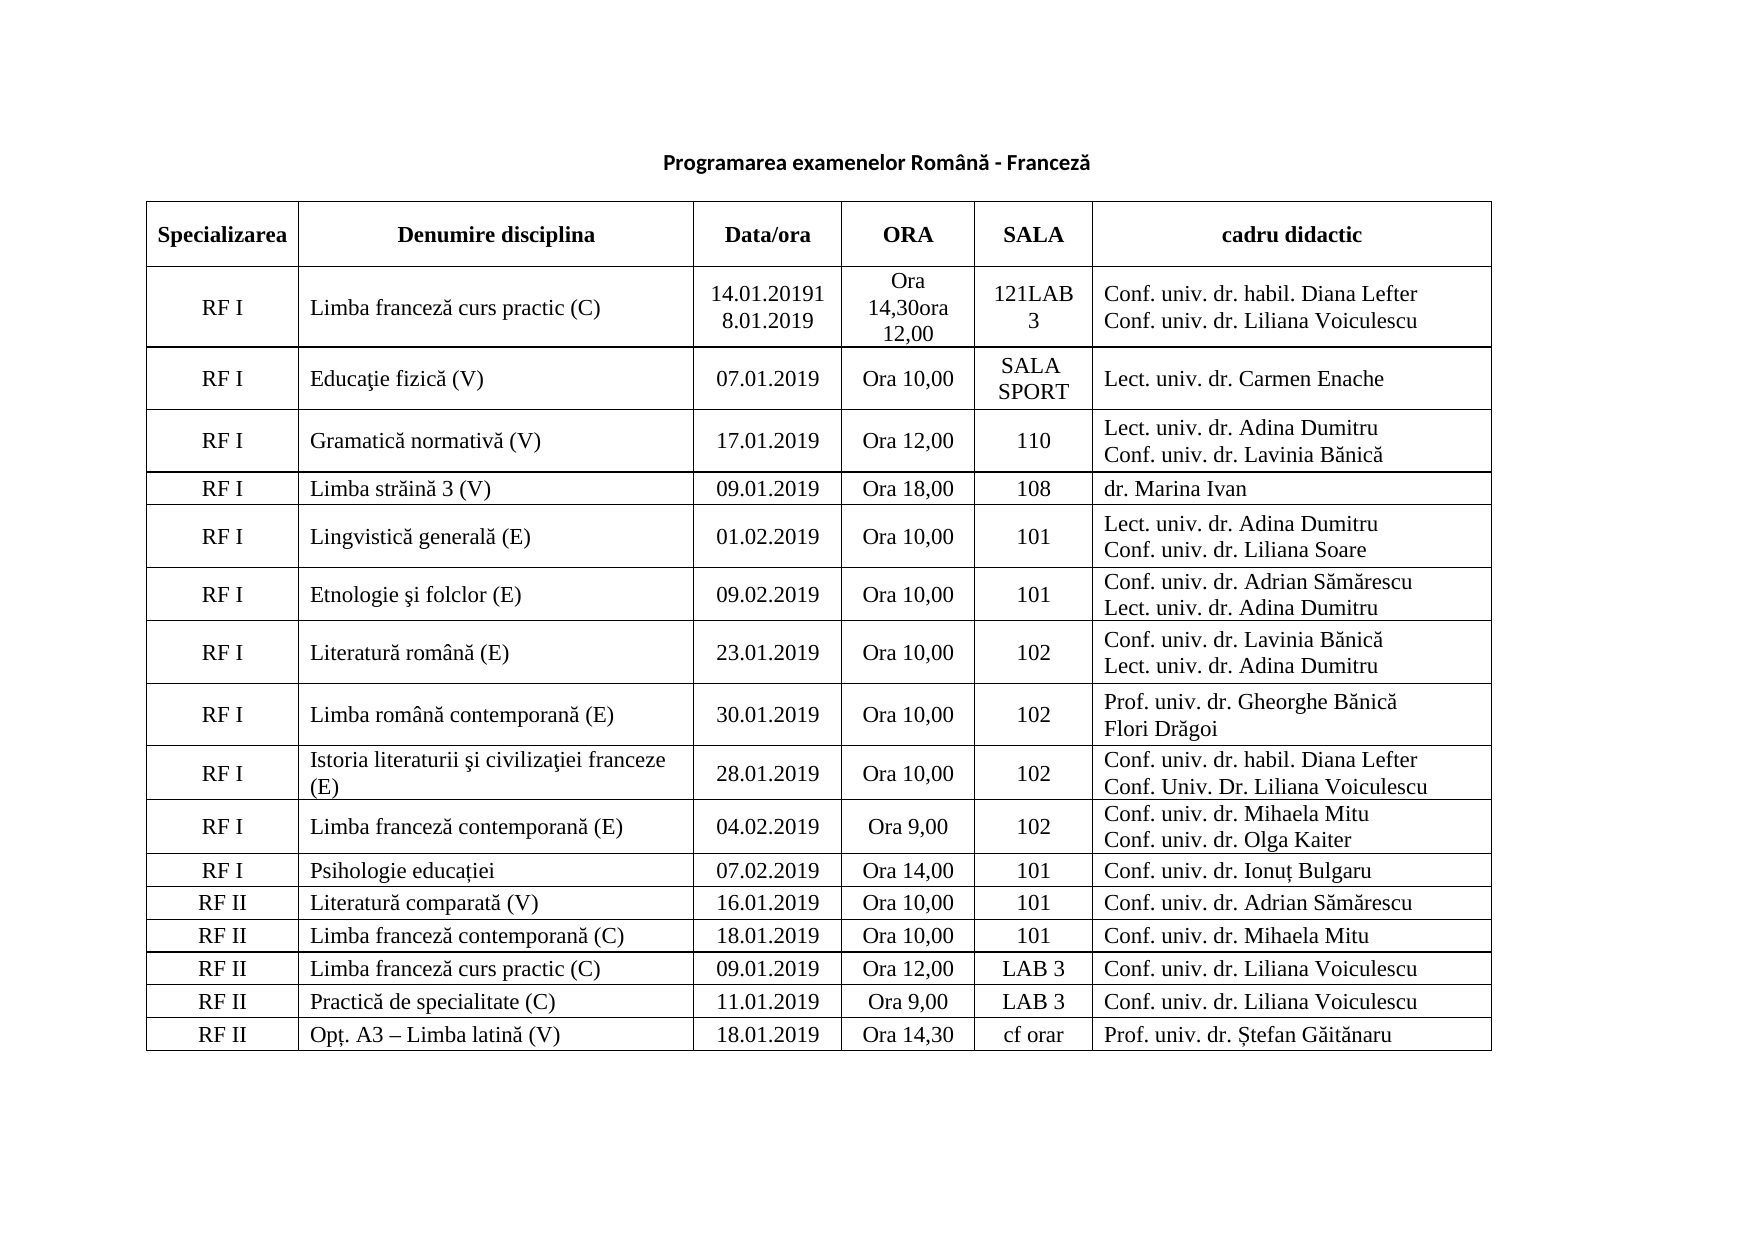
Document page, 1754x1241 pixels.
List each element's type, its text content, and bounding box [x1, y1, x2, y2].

table_cell 07.02.2019 [694, 854, 841, 886]
table_cell 30.01.2019 [694, 684, 841, 745]
table_cell 102 [975, 800, 1092, 853]
table_cell 18.01.2019 [694, 1018, 841, 1050]
table_cell Limba franceză contemporană (E) [299, 800, 693, 853]
table_cell Psihologie educației [299, 854, 693, 886]
table_cell Ora 10,00 [842, 887, 974, 918]
table_cell Conf. univ. dr. habil. Diana Lefter Conf. Univ. Dr. Liliana Voiculescu [1093, 746, 1491, 799]
table_cell 102 [975, 746, 1092, 799]
table_cell Conf. univ. dr. Ionuț Bulgaru [1093, 854, 1491, 886]
table_cell dr. Marina Ivan [1093, 473, 1491, 504]
table_cell Conf. univ. dr. Adrian Sămărescu [1093, 887, 1491, 918]
table_cell Ora 9,00 [842, 800, 974, 853]
table_header ORA [842, 202, 974, 266]
table_cell 11.01.2019 [694, 985, 841, 1017]
table_cell Conf. univ. dr. Lavinia Bănică Lect. univ. dr. Adina Dumitru [1093, 621, 1491, 683]
table_cell 101 [975, 920, 1092, 951]
table_cell Lect. univ. dr. Adina Dumitru Conf. univ. dr. Lavinia Bănică [1093, 410, 1491, 471]
table_cell 23.01.2019 [694, 621, 841, 683]
table_cell Conf. univ. dr. Adrian Sămărescu Lect. univ. dr. Adina Dumitru [1093, 568, 1491, 620]
table_cell Limba franceză curs practic (C) [299, 953, 693, 984]
table_cell Ora 12,00 [842, 953, 974, 984]
table_cell 102 [975, 621, 1092, 683]
table_cell 101 [975, 505, 1092, 567]
table_cell RF I [147, 505, 298, 567]
table_cell Educaţie fizică (V) [299, 348, 693, 409]
table_cell RF I [147, 473, 298, 504]
table_cell Ora 12,00 [842, 410, 974, 471]
table_cell RF I [147, 568, 298, 620]
table_cell Ora 10,00 [842, 621, 974, 683]
table_cell Literatură comparată (V) [299, 887, 693, 918]
table_cell Practică de specialitate (C) [299, 985, 693, 1017]
table_header SALA [975, 202, 1092, 266]
table_cell RF II [147, 887, 298, 918]
table_cell Conf. univ. dr. Liliana Voiculescu [1093, 953, 1491, 984]
table_cell LAB 3 [975, 953, 1092, 984]
table_cell 101 [975, 568, 1092, 620]
table_cell 09.02.2019 [694, 568, 841, 620]
table_cell RF II [147, 953, 298, 984]
table_cell Ora 10,00 [842, 684, 974, 745]
table_cell Prof. univ. dr. Gheorghe Bănică Flori Drăgoi [1093, 684, 1491, 745]
table_cell Ora 14,30ora 12,00 [842, 267, 974, 346]
table_cell 17.01.2019 [694, 410, 841, 471]
table_cell 121LAB 3 [975, 267, 1092, 346]
table_cell Limba franceză curs practic (C) [299, 267, 693, 346]
table_cell Etnologie şi folclor (E) [299, 568, 693, 620]
table_cell 108 [975, 473, 1092, 504]
table_cell RF I [147, 348, 298, 409]
table_cell 07.01.2019 [694, 348, 841, 409]
table_cell Ora 18,00 [842, 473, 974, 504]
table_cell Ora 9,00 [842, 985, 974, 1017]
table_header cadru didactic [1093, 202, 1491, 266]
table_cell Gramatică normativă (V) [299, 410, 693, 471]
table_cell Conf. univ. dr. Mihaela Mitu [1093, 920, 1491, 951]
table_header Data/ora [694, 202, 841, 266]
table_cell RF II [147, 920, 298, 951]
table_cell Ora 10,00 [842, 505, 974, 567]
table_cell RF II [147, 985, 298, 1017]
table_cell 101 [975, 854, 1092, 886]
table_cell RF I [147, 267, 298, 346]
table_cell LAB 3 [975, 985, 1092, 1017]
text Programarea examenelor Română - Franceză [148, 148, 1606, 176]
table_cell Ora 10,00 [842, 746, 974, 799]
table_cell 16.01.2019 [694, 887, 841, 918]
table_cell Conf. univ. dr. Liliana Voiculescu [1093, 985, 1491, 1017]
table_cell RF I [147, 746, 298, 799]
table_cell Ora 10,00 [842, 920, 974, 951]
table_header Denumire disciplina [299, 202, 693, 266]
table_cell Ora 10,00 [842, 348, 974, 409]
table_cell Ora 14,30 [842, 1018, 974, 1050]
table_cell 09.01.2019 [694, 473, 841, 504]
table_cell 09.01.2019 [694, 953, 841, 984]
table_cell Conf. univ. dr. Mihaela Mitu Conf. univ. dr. Olga Kaiter [1093, 800, 1491, 853]
table_cell Ora 10,00 [842, 568, 974, 620]
table_cell Literatură română (E) [299, 621, 693, 683]
table_cell Opț. A3 – Limba latină (V) [299, 1018, 693, 1050]
table_cell 110 [975, 410, 1092, 471]
table_cell Lect. univ. dr. Carmen Enache [1093, 348, 1491, 409]
table_cell Ora 14,00 [842, 854, 974, 886]
table_cell Limba străină 3 (V) [299, 473, 693, 504]
table_cell Limba română contemporană (E) [299, 684, 693, 745]
table_cell RF I [147, 800, 298, 853]
table_cell 101 [975, 887, 1092, 918]
table_cell cf orar [975, 1018, 1092, 1050]
table_cell Conf. univ. dr. habil. Diana Lefter Conf. univ. dr. Liliana Voiculescu [1093, 267, 1491, 346]
table_cell RF I [147, 621, 298, 683]
table_cell RF I [147, 854, 298, 886]
table_cell RF I [147, 684, 298, 745]
table_cell Limba franceză contemporană (C) [299, 920, 693, 951]
table_cell 14.01.201918.01.2019 [694, 267, 841, 346]
table_header Specializarea [147, 202, 298, 266]
table_cell 102 [975, 684, 1092, 745]
table_cell SALA SPORT [975, 348, 1092, 409]
table_cell RF I [147, 410, 298, 471]
table_cell 28.01.2019 [694, 746, 841, 799]
table_cell 18.01.2019 [694, 920, 841, 951]
table_cell RF II [147, 1018, 298, 1050]
table_cell Istoria literaturii şi civilizaţiei franceze (E) [299, 746, 693, 799]
table_cell 04.02.2019 [694, 800, 841, 853]
table_cell Prof. univ. dr. Ștefan Găitănaru [1093, 1018, 1491, 1050]
table_cell Lingvistică generală (E) [299, 505, 693, 567]
table_cell Lect. univ. dr. Adina Dumitru Conf. univ. dr. Liliana Soare [1093, 505, 1491, 567]
table_cell 01.02.2019 [694, 505, 841, 567]
